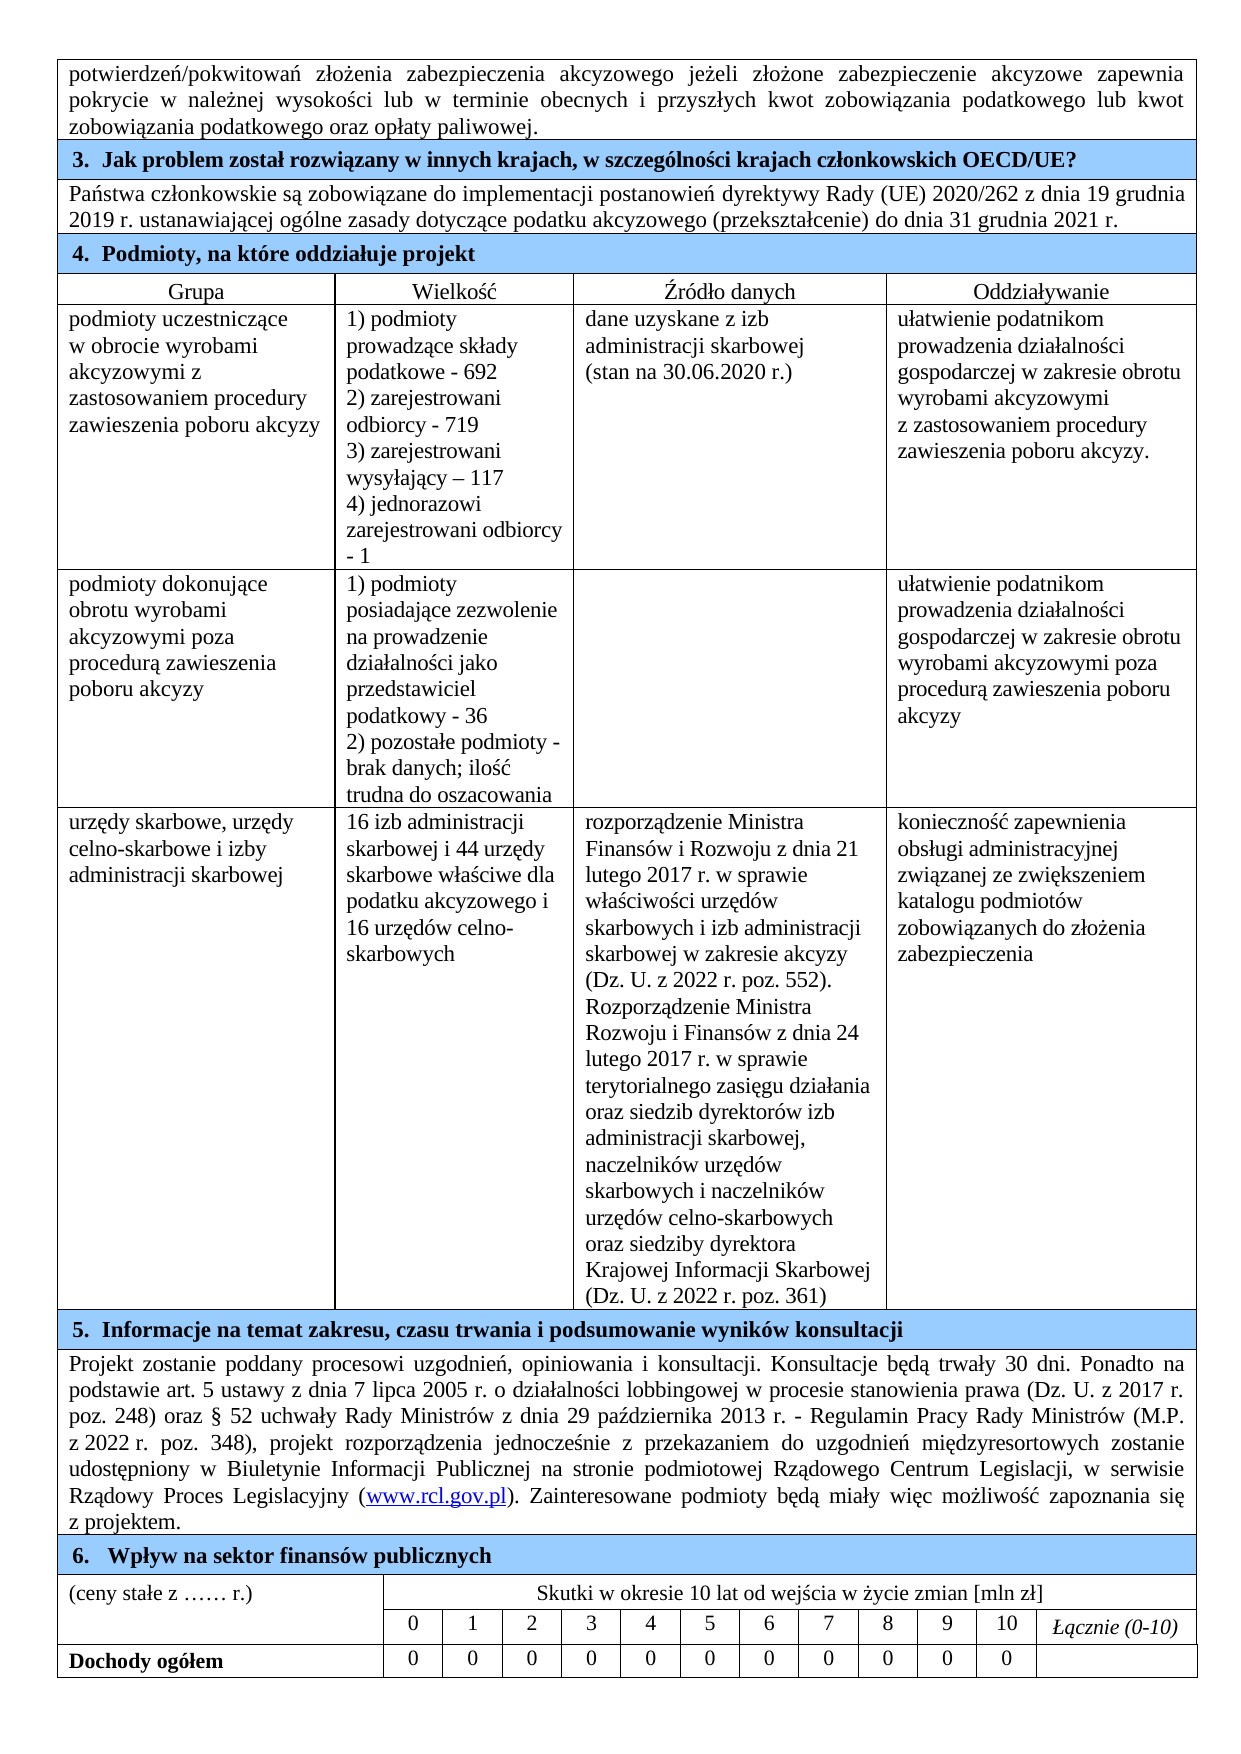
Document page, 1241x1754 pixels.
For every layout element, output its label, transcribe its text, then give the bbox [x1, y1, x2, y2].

table_cell 0 [384, 1645, 442, 1677]
table_cell 1) podmioty posiadające zezwolenie na prowadzenie działalności jako przedstawiciel podatkowy - 36 2) pozostałe podmioty - brak danych; ilość trudna do oszacowania [336, 570, 573, 807]
table_cell 0 [918, 1645, 976, 1677]
table_cell Informacje na temat zakresu, czasu trwania i podsumowanie wyników konsultacji [58, 1310, 1196, 1349]
table_cell [574, 570, 886, 807]
table_cell 0 [681, 1645, 739, 1677]
table_cell Podmioty, na które oddziałuje projekt [58, 234, 1196, 273]
table_cell [1037, 1645, 1197, 1677]
table_cell Wpływ na sektor finansów publicznych [58, 1535, 1196, 1574]
table_cell dane uzyskane z izb administracji skarbowej (stan na 30.06.2020 r.) [574, 305, 886, 569]
table_cell 6 [740, 1610, 798, 1643]
table_cell 9 [918, 1610, 976, 1643]
table_cell Państwa członkowskie są zobowiązane do implementacji postanowień dyrektywy Rady (UE) 2020/262 z dnia 19 grudnia 2019 r. ustanawiającej ogólne zasady dotyczące podatku akcyzowego (przekształcenie) do dnia 31 grudnia 2021 r. [58, 180, 1196, 233]
table_cell 0 [443, 1645, 502, 1677]
table_cell 2 [503, 1610, 561, 1643]
table_cell 16 izb administracji skarbowej i 44 urzędy skarbowe właściwe dla podatku akcyzowego i 16 urzędów celno-skarbowych [336, 808, 573, 1309]
table_cell 0 [503, 1645, 561, 1677]
table_cell Oddziaływanie [887, 274, 1196, 304]
table_cell urzędy skarbowe, urzędy celno-skarbowe i izby administracji skarbowej [58, 808, 334, 1309]
table_cell Jak problem został rozwiązany w innych krajach, w szczególności krajach członkowskich OECD/UE? [58, 140, 1196, 179]
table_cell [58, 60, 1196, 139]
table_cell ułatwienie podatnikom prowadzenia działalności gospodarczej w zakresie obrotu wyrobami akcyzowymi poza procedurą zawieszenia poboru akcyzy [887, 570, 1196, 807]
table_cell 1 [443, 1610, 502, 1643]
table_cell konieczność zapewnienia obsługi administracyjnej związanej ze zwiększeniem katalogu podmiotów zobowiązanych do złożenia zabezpieczenia [887, 808, 1196, 1309]
table_cell rozporządzenie Ministra Finansów i Rozwoju z dnia 21 lutego 2017 r. w sprawie właściwości urzędów skarbowych i izb administracji skarbowej w zakresie akcyzy (Dz. U. z 2022 r. poz. 552). Rozporządzenie Ministra Rozwoju i Finansów z dnia 24 lutego 2017 r. w sprawie terytorialnego zasięgu działania oraz siedzib dyrektorów izb administracji skarbowej, naczelników urzędów skarbowych i naczelników urzędów celno-skarbowych oraz siedziby dyrektora Krajowej Informacji Skarbowej (Dz. U. z 2022 r. poz. 361) [574, 808, 886, 1309]
table_cell 0 [799, 1645, 858, 1677]
table_cell Wielkość [336, 274, 573, 304]
table_cell 0 [977, 1645, 1036, 1677]
table_cell 0 [384, 1610, 442, 1643]
table_cell 0 [740, 1645, 798, 1677]
table_cell 8 [859, 1610, 917, 1643]
table_cell 5 [681, 1610, 739, 1643]
table_cell (ceny stałe z …… r.) [58, 1575, 383, 1643]
table_cell 0 [621, 1645, 680, 1677]
table_cell 10 [977, 1610, 1036, 1643]
table_cell 4 [621, 1610, 680, 1643]
table_cell 0 [859, 1645, 917, 1677]
table_cell 1) podmioty prowadzące składy podatkowe - 692 2) zarejestrowani odbiorcy - 719 3) zarejestrowani wysyłający – 117 4) jednorazowi zarejestrowani odbiorcy - 1 [336, 305, 573, 569]
table_cell Skutki w okresie 10 lat od wejścia w życie zmian [mln zł] [384, 1575, 1196, 1609]
table_cell 0 [562, 1645, 620, 1677]
table_cell ułatwienie podatnikom prowadzenia działalności gospodarczej w zakresie obrotu wyrobami akcyzowymi z zastosowaniem procedury zawieszenia poboru akcyzy. [887, 305, 1196, 569]
table_cell podmioty uczestniczące w obrocie wyrobami akcyzowymi z zastosowaniem procedury zawieszenia poboru akcyzy [58, 305, 334, 569]
table_cell 3 [562, 1610, 620, 1643]
table_cell podmioty dokonujące obrotu wyrobami akcyzowymi poza procedurą zawieszenia poboru akcyzy [58, 570, 334, 807]
table_cell 7 [799, 1610, 858, 1643]
table_cell Projekt zostanie poddany procesowi uzgodnień, opiniowania i konsultacji. Konsultacje będą trwały 30 dni. Ponadto na podstawie art. 5 ustawy z dnia 7 lipca 2005 r. o działalności lobbingowej w procesie stanowienia prawa (Dz. U. z 2017 r. poz. 248) oraz § 52 uchwały Rady Ministrów z dnia 29 października 2013 r. - Regulamin Pracy Rady Ministrów (M.P. z 2022 r. poz. 348), projekt rozporządzenia jednocześnie z przekazaniem do uzgodnień międzyresortowych zostanie udostępniony w Biuletynie Informacji Publicznej na stronie podmiotowej Rządowego Centrum Legislacji, w serwisie Rządowy Proces Legislacyjny (www.rcl.gov.pl). Zainteresowane podmioty będą miały więc możliwość zapoznania się z projektem. [58, 1350, 1196, 1534]
table_cell Dochody ogółem [58, 1645, 383, 1677]
table_cell Źródło danych [574, 274, 886, 304]
table_cell Grupa [58, 274, 334, 304]
table_cell Łącznie (0-10) [1037, 1610, 1196, 1643]
